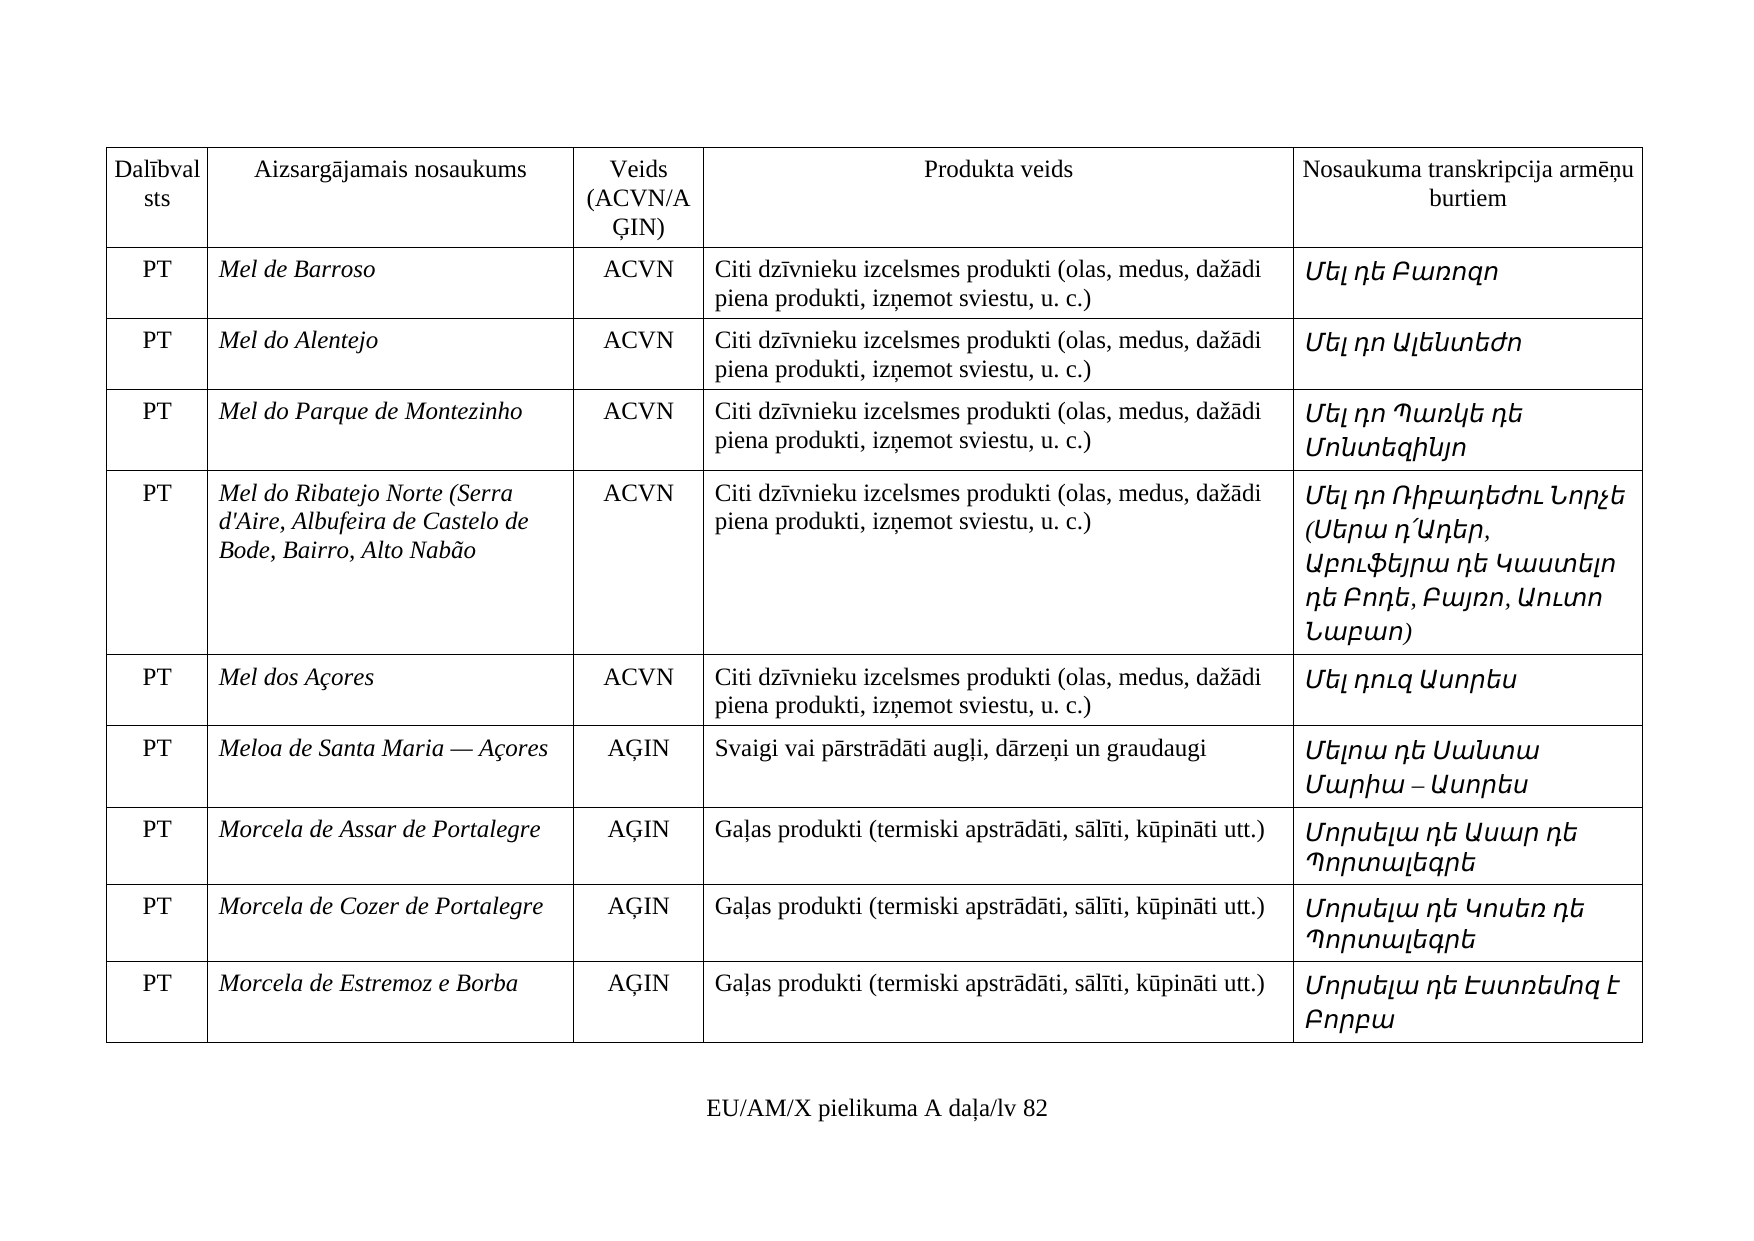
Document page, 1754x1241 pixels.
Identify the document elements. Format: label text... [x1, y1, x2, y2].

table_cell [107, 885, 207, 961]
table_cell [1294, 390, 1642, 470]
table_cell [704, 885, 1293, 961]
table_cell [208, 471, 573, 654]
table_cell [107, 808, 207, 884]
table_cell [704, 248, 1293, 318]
table_header Aizsargājamais nosaukums [208, 148, 573, 247]
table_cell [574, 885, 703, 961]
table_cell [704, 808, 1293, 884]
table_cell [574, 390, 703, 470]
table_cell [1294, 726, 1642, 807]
table_header Nosaukuma transkripcija armēņu burtiem [1294, 148, 1642, 247]
table_header Produkta veids [704, 148, 1293, 247]
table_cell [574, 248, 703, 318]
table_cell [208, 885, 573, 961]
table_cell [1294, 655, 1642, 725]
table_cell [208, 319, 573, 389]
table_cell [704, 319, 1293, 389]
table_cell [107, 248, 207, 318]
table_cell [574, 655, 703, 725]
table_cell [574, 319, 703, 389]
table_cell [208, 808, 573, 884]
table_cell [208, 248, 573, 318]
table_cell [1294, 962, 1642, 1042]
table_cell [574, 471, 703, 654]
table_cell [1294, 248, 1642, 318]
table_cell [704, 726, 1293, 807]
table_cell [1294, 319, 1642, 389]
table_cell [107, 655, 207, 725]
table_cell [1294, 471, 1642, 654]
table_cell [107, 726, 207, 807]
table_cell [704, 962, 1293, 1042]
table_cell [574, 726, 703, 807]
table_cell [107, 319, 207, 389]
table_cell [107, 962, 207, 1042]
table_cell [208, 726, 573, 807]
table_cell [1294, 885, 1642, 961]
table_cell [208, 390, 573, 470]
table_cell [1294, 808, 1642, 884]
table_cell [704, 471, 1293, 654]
table_header Dalībvalsts [107, 148, 207, 247]
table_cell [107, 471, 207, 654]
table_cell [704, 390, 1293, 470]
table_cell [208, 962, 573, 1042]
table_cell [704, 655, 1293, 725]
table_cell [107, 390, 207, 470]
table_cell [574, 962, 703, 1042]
table_header Veids (ACVN/AĢIN) [574, 148, 703, 247]
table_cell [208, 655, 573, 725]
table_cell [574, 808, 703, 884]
